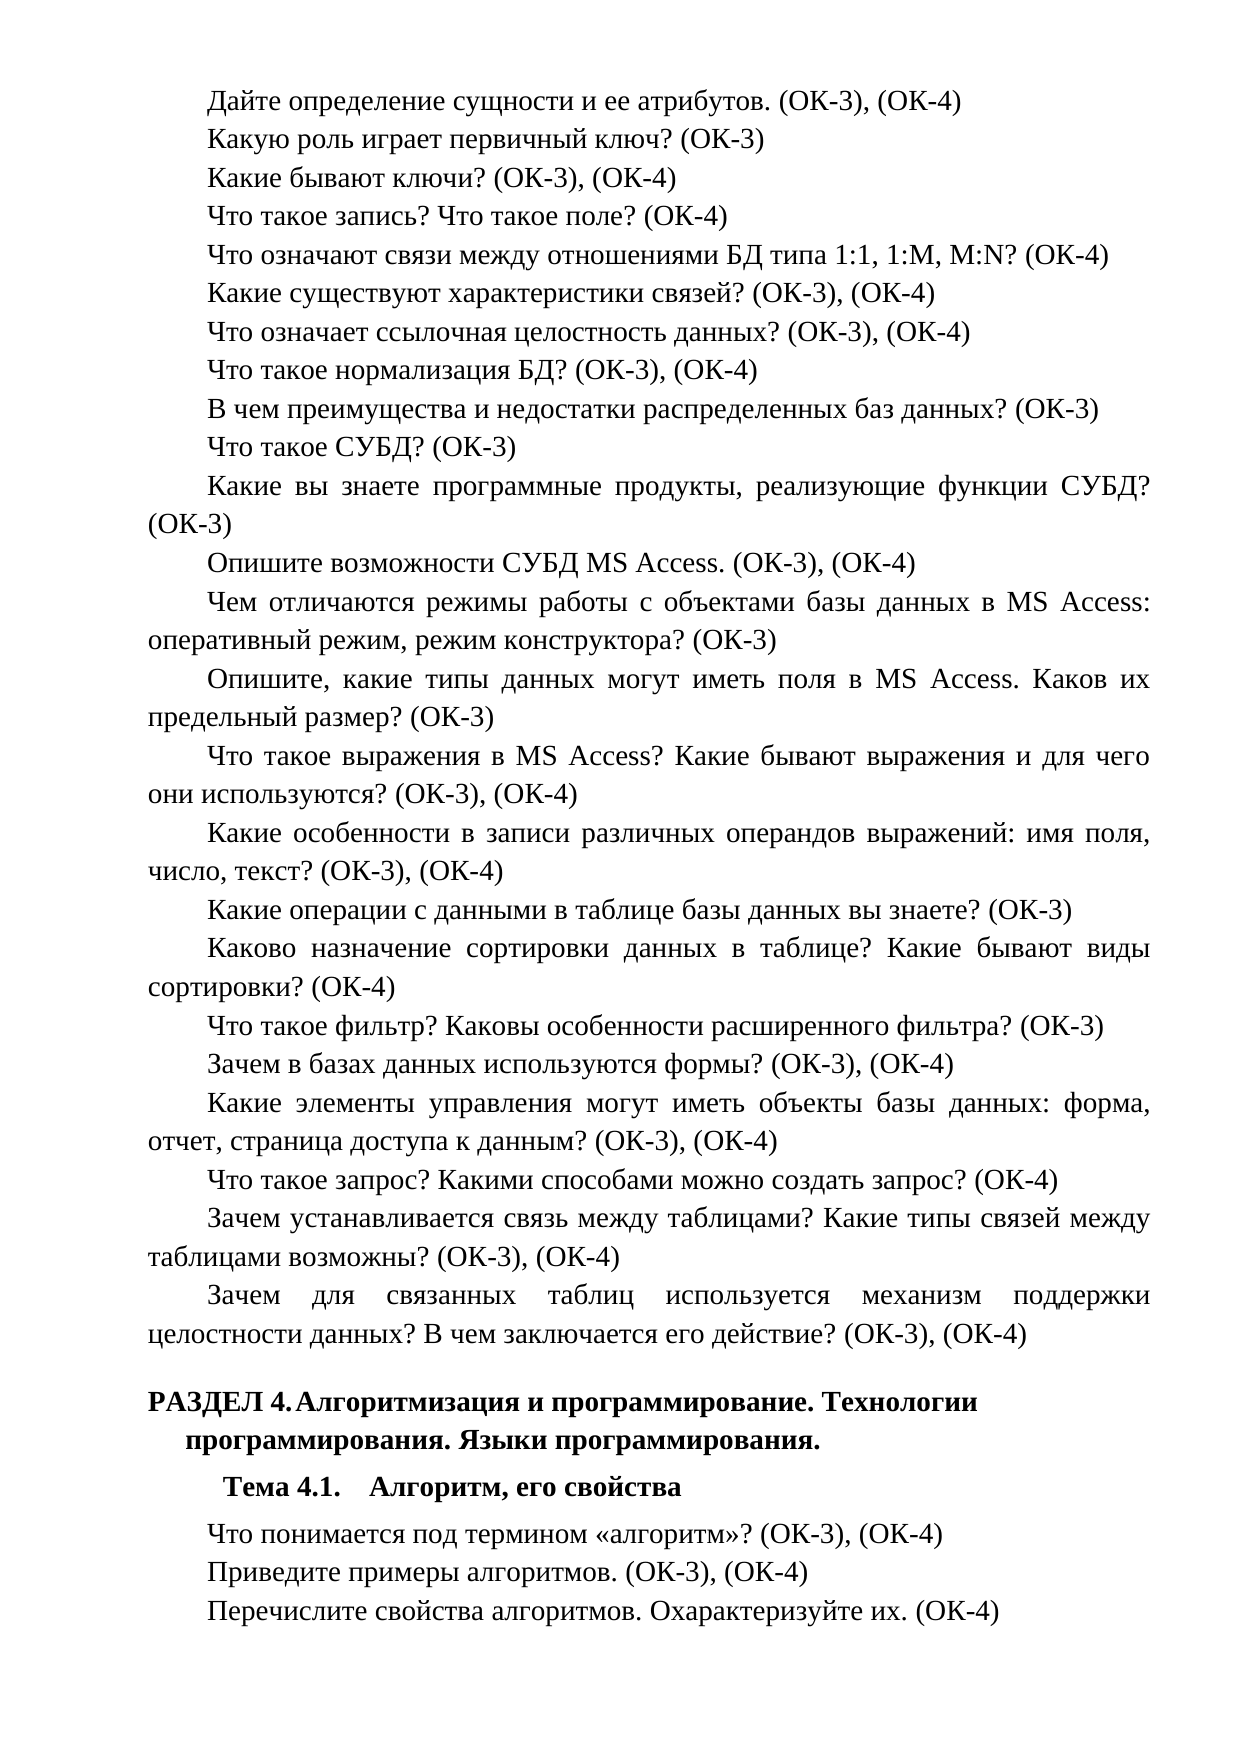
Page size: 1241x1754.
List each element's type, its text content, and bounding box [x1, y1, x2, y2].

text Что такое запись? Что такое поле? (ОК-4) [148, 198, 1152, 232]
text Зачем в базах данных используются формы? (ОК-3), (ОК-4) [148, 1046, 1152, 1080]
text Какие вы знаете программные продукты, реализующие функции СУБД? (ОК-3) [148, 468, 1152, 540]
text Какую роль играет первичный ключ? (ОК-3) [148, 121, 1152, 155]
text Что такое запрос? Какими способами можно создать запрос? (ОК-4) [148, 1162, 1152, 1195]
text Дайте определение сущности и ее атрибутов. (ОК-3), (ОК-4) [148, 83, 1152, 116]
text Чем отличаются режимы работы с объектами базы данных в MS Access: оперативный режим, режим конструктора? (ОК-3) [148, 584, 1152, 656]
text Что означает ссылочная целостность данных? (ОК-3), (ОК-4) [148, 314, 1152, 347]
text Какие особенности в записи различных операндов выражений: имя поля, число, текст? (ОК-3), (ОК-4) [148, 815, 1152, 887]
text Опишите возможности СУБД MS Access. (ОК-3), (ОК-4) [148, 545, 1152, 579]
text Что означают связи между отношениями БД типа 1:1, 1:М, M:N? (ОК-4) [148, 237, 1152, 270]
text Зачем для связанных таблиц используется механизм поддержки целостности данных? В чем заключается его действие? (ОК-3), (ОК-4) [148, 1277, 1152, 1349]
text Зачем устанавливается связь между таблицами? Какие типы связей между таблицами возможны? (ОК-3), (ОК-4) [148, 1200, 1152, 1272]
text Что такое нормализация БД? (ОК-3), (ОК-4) [148, 352, 1152, 386]
text Что такое выражения в MS Access? Какие бывают выражения и для чего они используются? (ОК-3), (ОК-4) [148, 738, 1152, 810]
text Перечислите свойства алгоритмов. Охарактеризуйте их. (ОК-4) [148, 1593, 1152, 1627]
text Алгоритмизация и программирование. Технологии программирования. Языки программирования. [148, 1384, 1152, 1456]
text Какие существуют характеристики связей? (ОК-3), (ОК-4) [148, 275, 1152, 309]
text Алгоритм, его свойства [223, 1469, 1152, 1503]
text Что понимается под термином «алгоритм»? (ОК-3), (ОК-4) [148, 1516, 1152, 1549]
text Что такое СУБД? (ОК-3) [148, 429, 1152, 463]
text Приведите примеры алгоритмов. (ОК-3), (ОК-4) [148, 1554, 1152, 1588]
text Какие операции с данными в таблице базы данных вы знаете? (ОК-3) [148, 892, 1152, 926]
text Какие элементы управления могут иметь объекты базы данных: форма, отчет, страница доступа к данным? (ОК-3), (ОК-4) [148, 1085, 1152, 1157]
text Что такое фильтр? Каковы особенности расширенного фильтра? (ОК-3) [148, 1008, 1152, 1041]
text Какие бывают ключи? (ОК-3), (ОК-4) [148, 160, 1152, 193]
text Опишите, какие типы данных могут иметь поля в MS Access. Каков их предельный размер? (ОК-3) [148, 661, 1152, 733]
text Каково назначение сортировки данных в таблице? Какие бывают виды сортировки? (ОК-4) [148, 931, 1152, 1003]
text В чем преимущества и недостатки распределенных баз данных? (ОК-3) [148, 391, 1152, 424]
